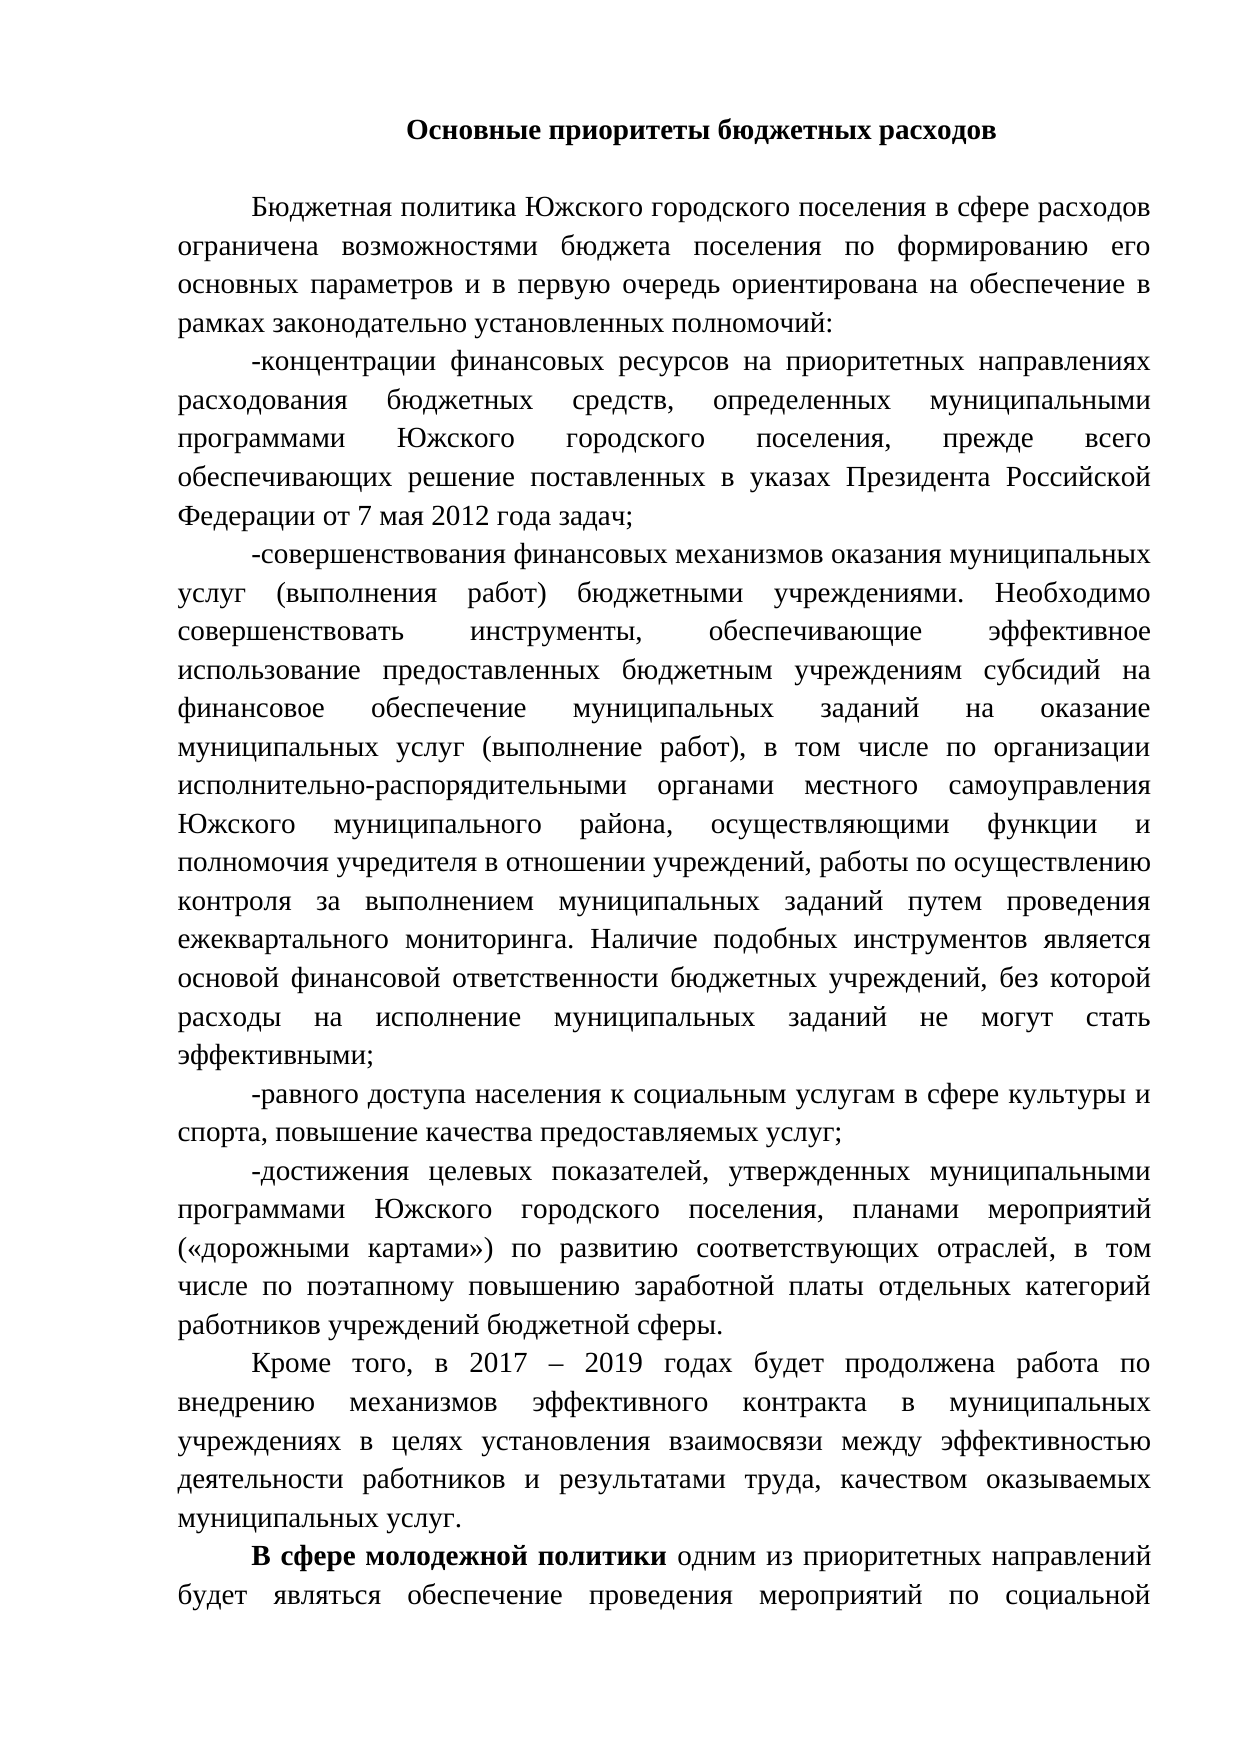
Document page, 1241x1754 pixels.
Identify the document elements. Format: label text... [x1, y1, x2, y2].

text Бюджетная политика Южского городского поселения в сфере расходов ограничена возможностями бюджета поселения по формированию его основных параметров и в первую очередь ориентирована на обеспечение в рамках законодательно установленных полномочий: [177, 189, 1152, 338]
text Кроме того, в 2017 – 2019 годах будет продолжена работа по внедрению механизмов эффективного контракта в муниципальных учреждениях в целях установления взаимосвязи между эффективностью деятельности работников и результатами труда, качеством оказываемых муниципальных услуг. [177, 1346, 1152, 1533]
text -равного доступа населения к социальным услугам в сфере культуры и спорта, повышение качества предоставляемых услуг; [177, 1076, 1152, 1148]
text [177, 1538, 1152, 1610]
text -достижения целевых показателей, утвержденных муниципальными программами Южского городского поселения, планами мероприятий («дорожными картами») по развитию соответствующих отраслей, в том числе по поэтапному повышению заработной платы отдельных категорий работников учреждений бюджетной сферы. [177, 1153, 1152, 1341]
text Основные приоритеты бюджетных расходов [177, 112, 1152, 146]
text -концентрации финансовых ресурсов на приоритетных направлениях расходования бюджетных средств, определенных муниципальными программами Южского городского поселения, прежде всего обеспечивающих решение поставленных в указах Президента Российской Федерации от 7 мая 2012 года задач; [177, 343, 1152, 531]
text -совершенствования финансовых механизмов оказания муниципальных услуг (выполнения работ) бюджетными учреждениями. Необходимо совершенствовать инструменты, обеспечивающие эффективное использование предоставленных бюджетным учреждениям субсидий на финансовое обеспечение муниципальных заданий на оказание муниципальных услуг (выполнение работ), в том числе по организации исполнительно-распорядительными органами местного самоуправления Южского муниципального района, осуществляющими функции и полномочия учредителя в отношении учреждений, работы по осуществлению контроля за выполнением муниципальных заданий путем проведения ежеквартального мониторинга. Наличие подобных инструментов является основой финансовой ответственности бюджетных учреждений, без которой расходы на исполнение муниципальных заданий не могут стать эффективными; [177, 536, 1152, 1071]
